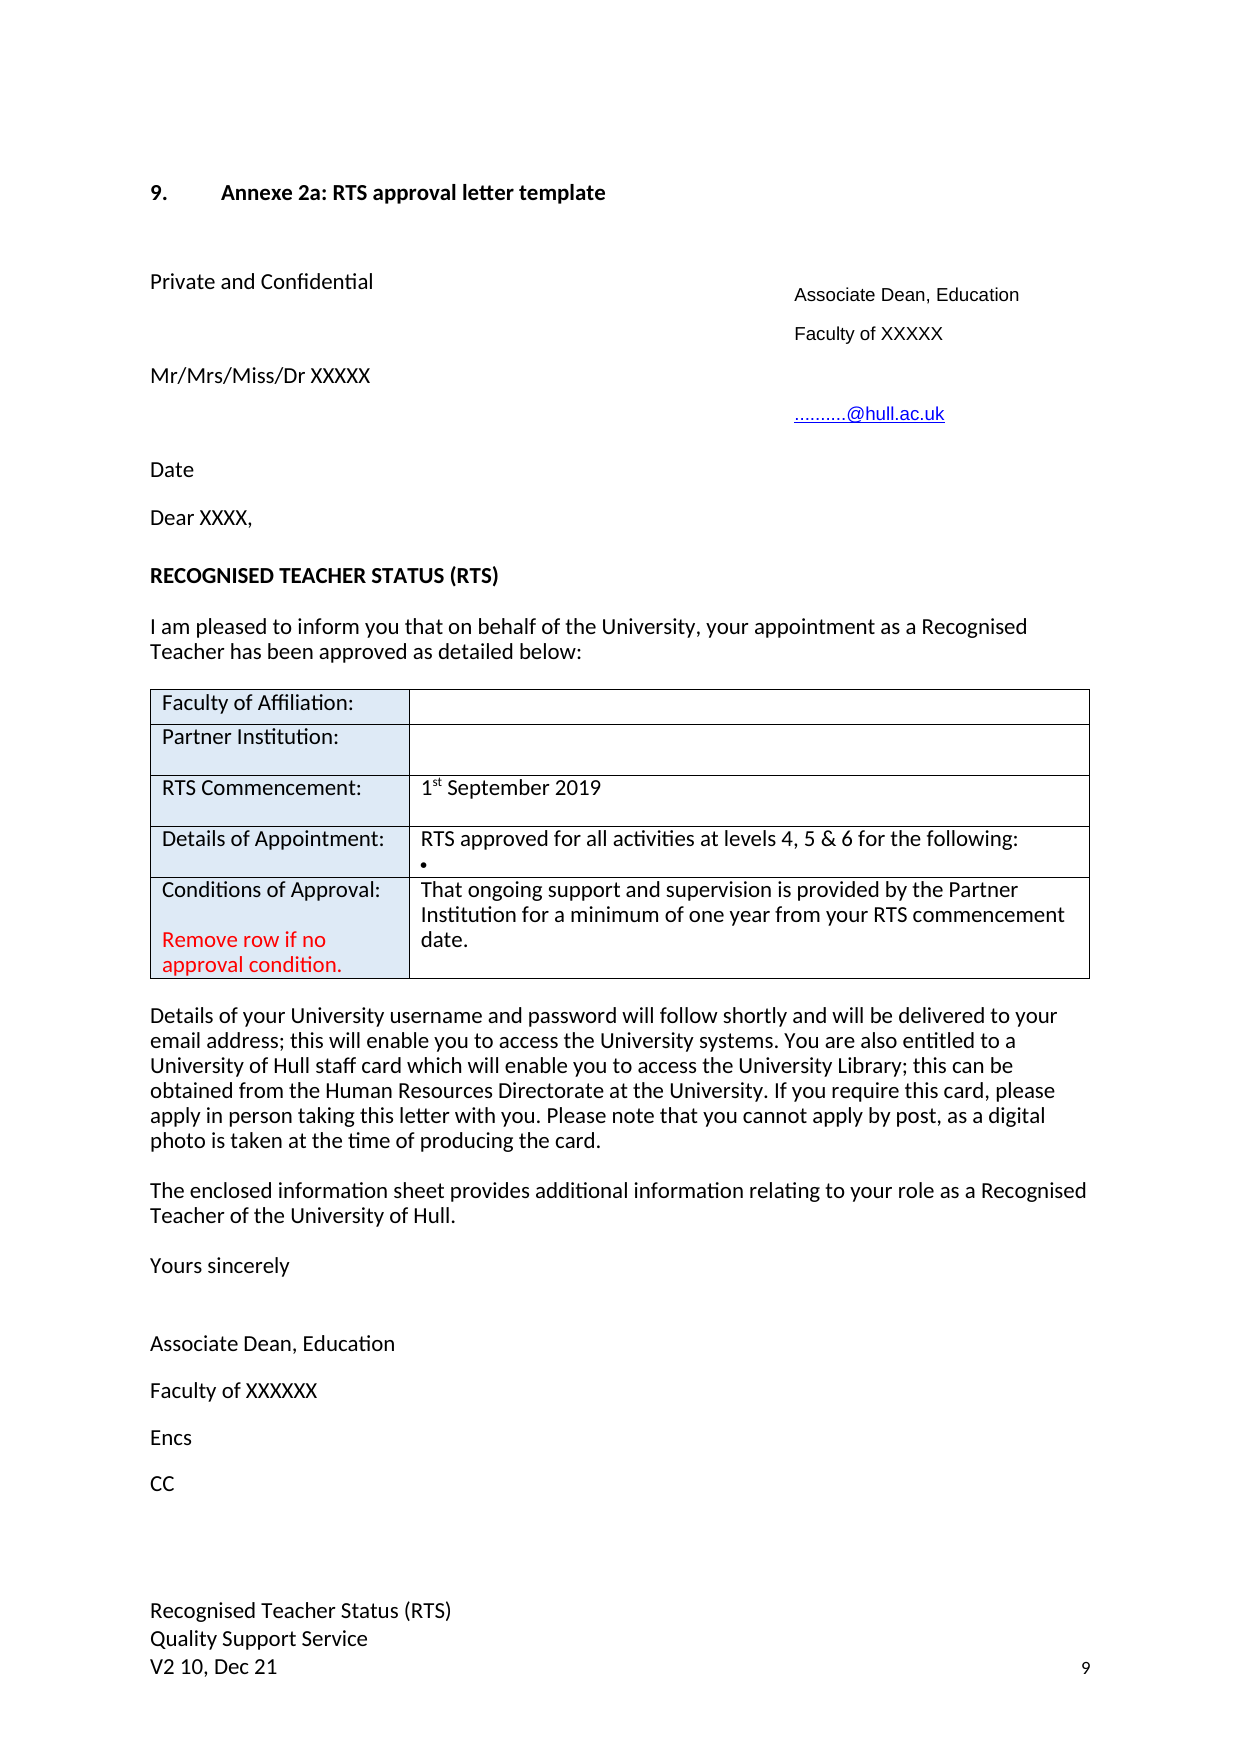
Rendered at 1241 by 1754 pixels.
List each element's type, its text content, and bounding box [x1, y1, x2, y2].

text Private and Confidential [150, 267, 1090, 295]
subtitle Annexe 2a: RTS approval letter template [150, 178, 1090, 206]
table_cell That ongoing support and supervision is provided by the Partner Institution for a minimum of one year from your RTS commencement date. [410, 878, 1089, 978]
text Date [150, 455, 1090, 483]
text Yours sincerely [150, 1254, 1090, 1279]
table_cell Details of Appointment: [151, 827, 409, 877]
table_cell RTS Commencement: [151, 776, 409, 826]
text Mr/Mrs/Miss/Dr XXXXX [150, 361, 779, 389]
text Dear XXXX, [150, 502, 1090, 531]
text The enclosed information sheet provides additional information relating to your role as a Recognised Teacher of the University of Hull. [150, 1179, 1090, 1229]
text I am pleased to inform you that on behalf of the University, your appointment as a Recognised Teacher has been approved as detailed below: [150, 614, 1090, 664]
text Associate Dean, Education [150, 1329, 1090, 1357]
table_cell Partner Institution: [151, 725, 409, 775]
text Encs [150, 1423, 1090, 1451]
text recognised teacher status (RTS) [150, 560, 1090, 589]
table_cell RTS approved for all activities at levels 4, 5 & 6 for the following: [410, 827, 1089, 877]
text CC [150, 1469, 1090, 1498]
table_header Faculty of Affiliation: [151, 690, 409, 724]
table_header [410, 690, 1089, 724]
table_cell 1st September 2019 [410, 776, 1089, 826]
table_cell [410, 725, 1089, 775]
text Details of your University username and password will follow shortly and will be delivered to your email address; this will enable you to access the University systems. You are also entitled to a University of Hull staff card which will enable you to access the University Library; this can be obtained from the Human Resources Directorate at the University. If you require this card, please apply in person taking this letter with you. Please note that you cannot apply by post, as a digital photo is taken at the time of producing the card. [150, 1004, 1090, 1154]
text Faculty of XXXXXX [150, 1376, 1090, 1404]
table_cell Conditions of Approval: Remove row if no approval condition. [151, 878, 409, 978]
